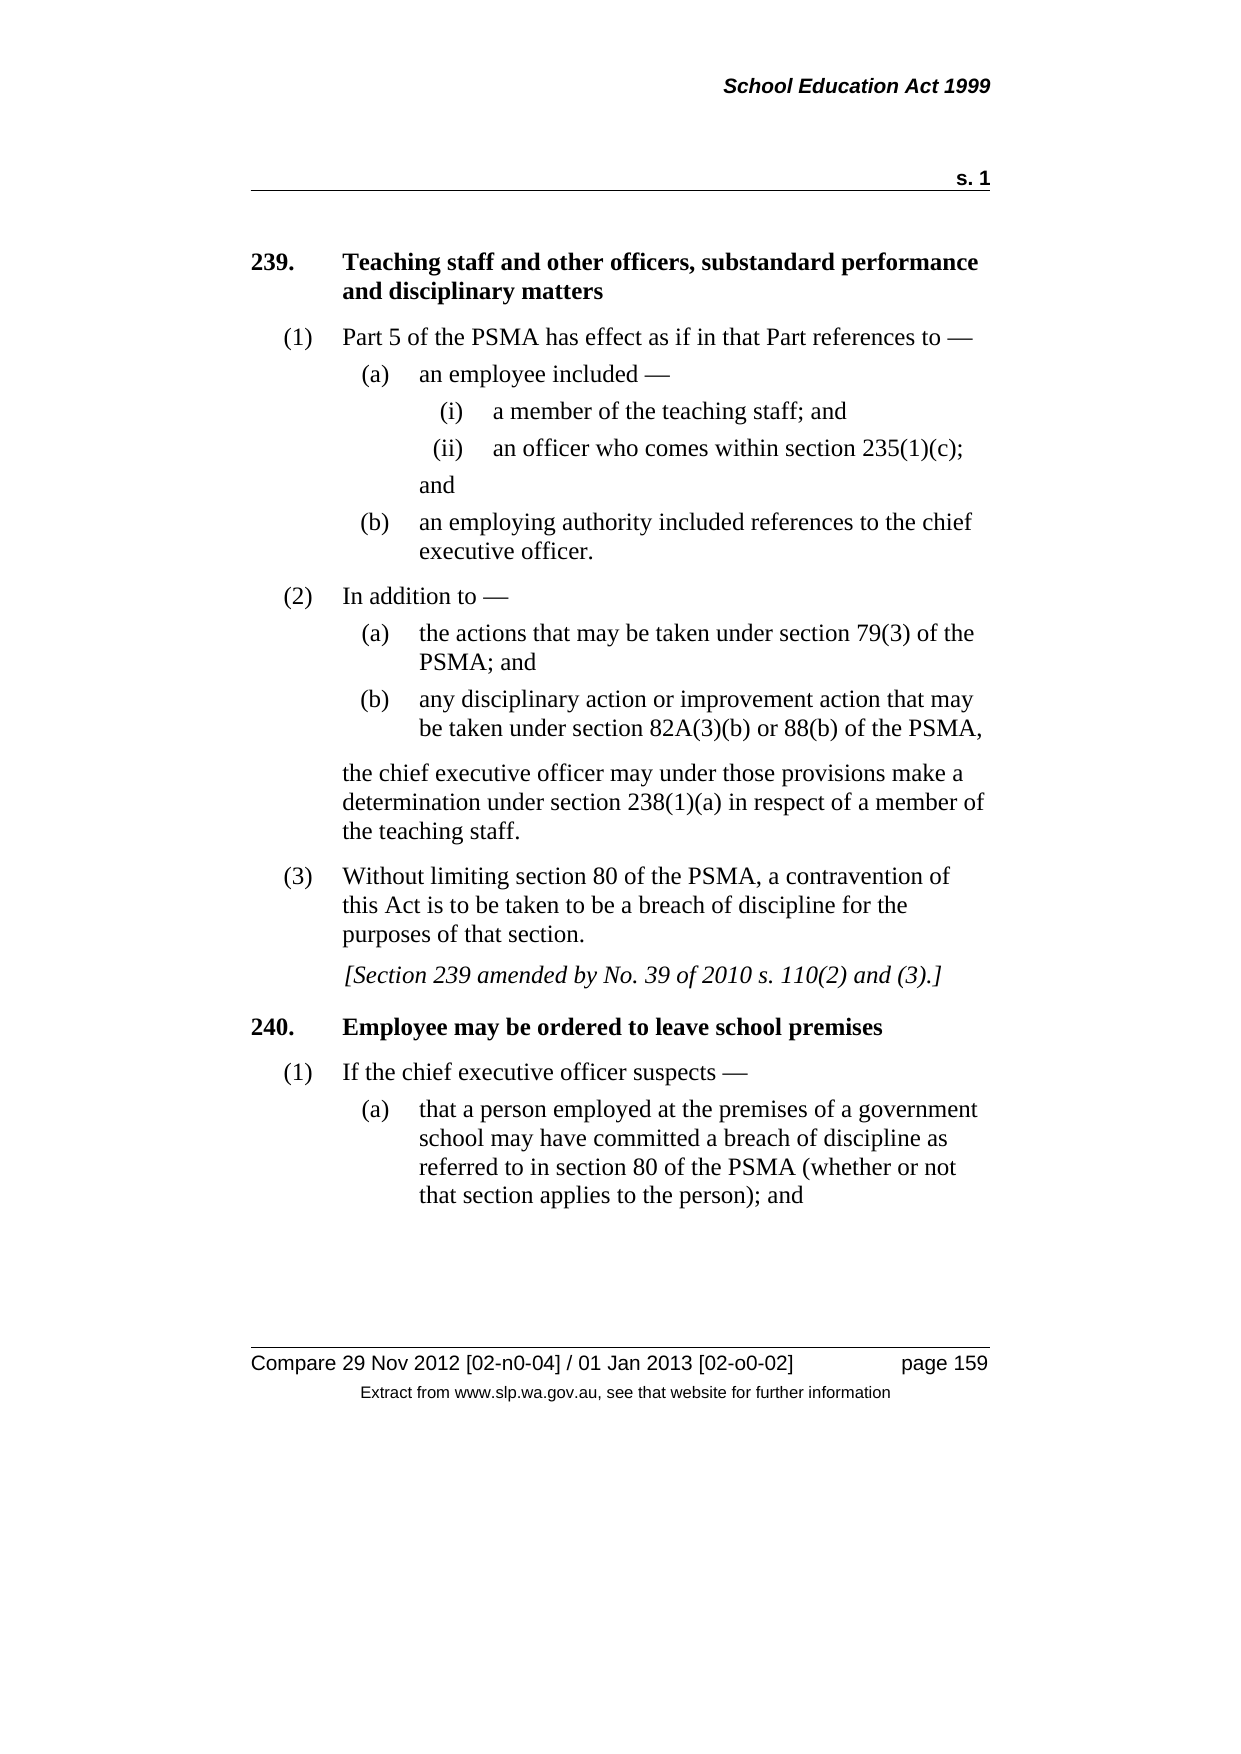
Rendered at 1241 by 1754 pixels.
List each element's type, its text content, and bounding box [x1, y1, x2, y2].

text (i) a member of the teaching staff; and [251, 396, 990, 424]
subtitle 240. Employee may be ordered to leave school premises [251, 1012, 990, 1040]
text (ii) an officer who comes within section 235(1)(c); [251, 433, 990, 462]
text (a) the actions that may be taken under section 79(3) of the PSMA; and [251, 618, 990, 676]
subtitle 239. Teaching staff and other officers, substandard performance and disciplinary matters [251, 247, 990, 305]
text (2) In addition to — [251, 581, 990, 610]
text (1) If the chief executive officer suspects — [251, 1057, 990, 1086]
text the chief executive officer may under those provisions make a determination under section 238(1)(a) in respect of a member of the teaching staff. [251, 758, 990, 844]
text (3) Without limiting section 80 of the PSMA, a contravention of this Act is to be taken to be a breach of discipline for the purposes of that section. [251, 861, 990, 947]
text (a) that a person employed at the premises of a government school may have committed a breach of discipline as referred to in section 80 of the PSMA (whether or not that section applies to the person); and [251, 1094, 990, 1209]
text (a) an employee included — [251, 359, 990, 387]
text (1) Part 5 of the PSMA has effect as if in that Part references to — [251, 322, 990, 350]
text and [251, 470, 990, 499]
text [Section 239 amended by No. 39 of 2010 s. 110(2) and (3).] [251, 960, 990, 989]
text (b) an employing authority included references to the chief executive officer. [251, 507, 990, 564]
text (b) any disciplinary action or improvement action that may be taken under section 82A(3)(b) or 88(b) of the PSMA, [251, 684, 990, 742]
